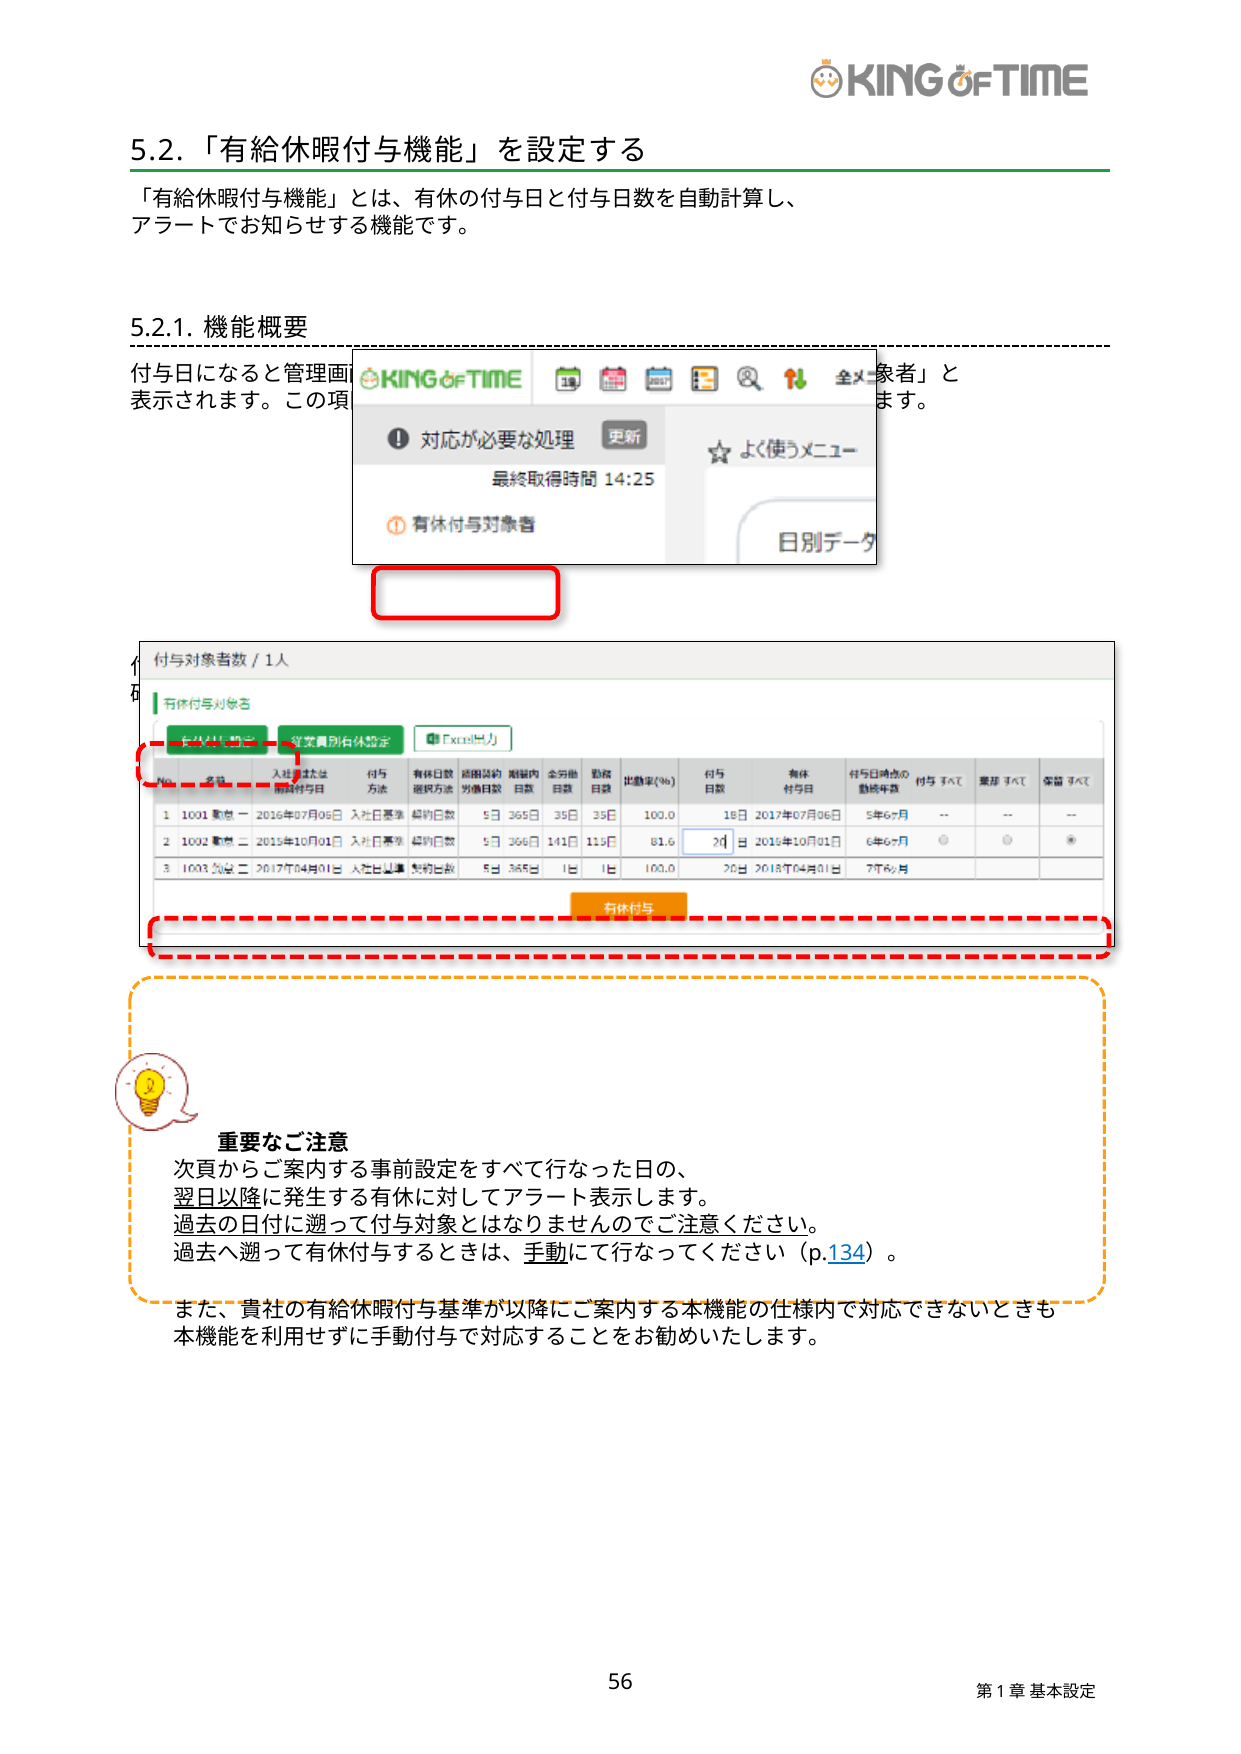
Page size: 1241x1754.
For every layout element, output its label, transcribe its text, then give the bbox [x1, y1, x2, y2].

text 「有給休暇付与機能」とは、有休の付与日と付与日数を自動計算し、 [130, 184, 1110, 212]
picture [810, 59, 1088, 98]
picture [353, 350, 876, 564]
picture [115, 1053, 198, 1131]
subtitle 「有給休暇付与機能」を設定する [130, 131, 1110, 169]
text 表示されます。この項目をクリックすると、有休付与対象者画面が表示されます。 [130, 387, 350, 414]
text 付与日になると管理画面ホームの「対応が必要な処理」にて、「有休付与対象者」と [130, 359, 350, 387]
text 付与日になると管理画面ホームの「対応が必要な処理」にて、「有休付与対象者」と [886, 359, 1110, 387]
subtitle 機能概要 [130, 311, 1110, 347]
picture [140, 642, 1114, 946]
text 表示されます。この項目をクリックすると、有休付与対象者画面が表示されます。 [887, 387, 1110, 414]
text アラートでお知らせする機能です。 [130, 212, 1110, 239]
